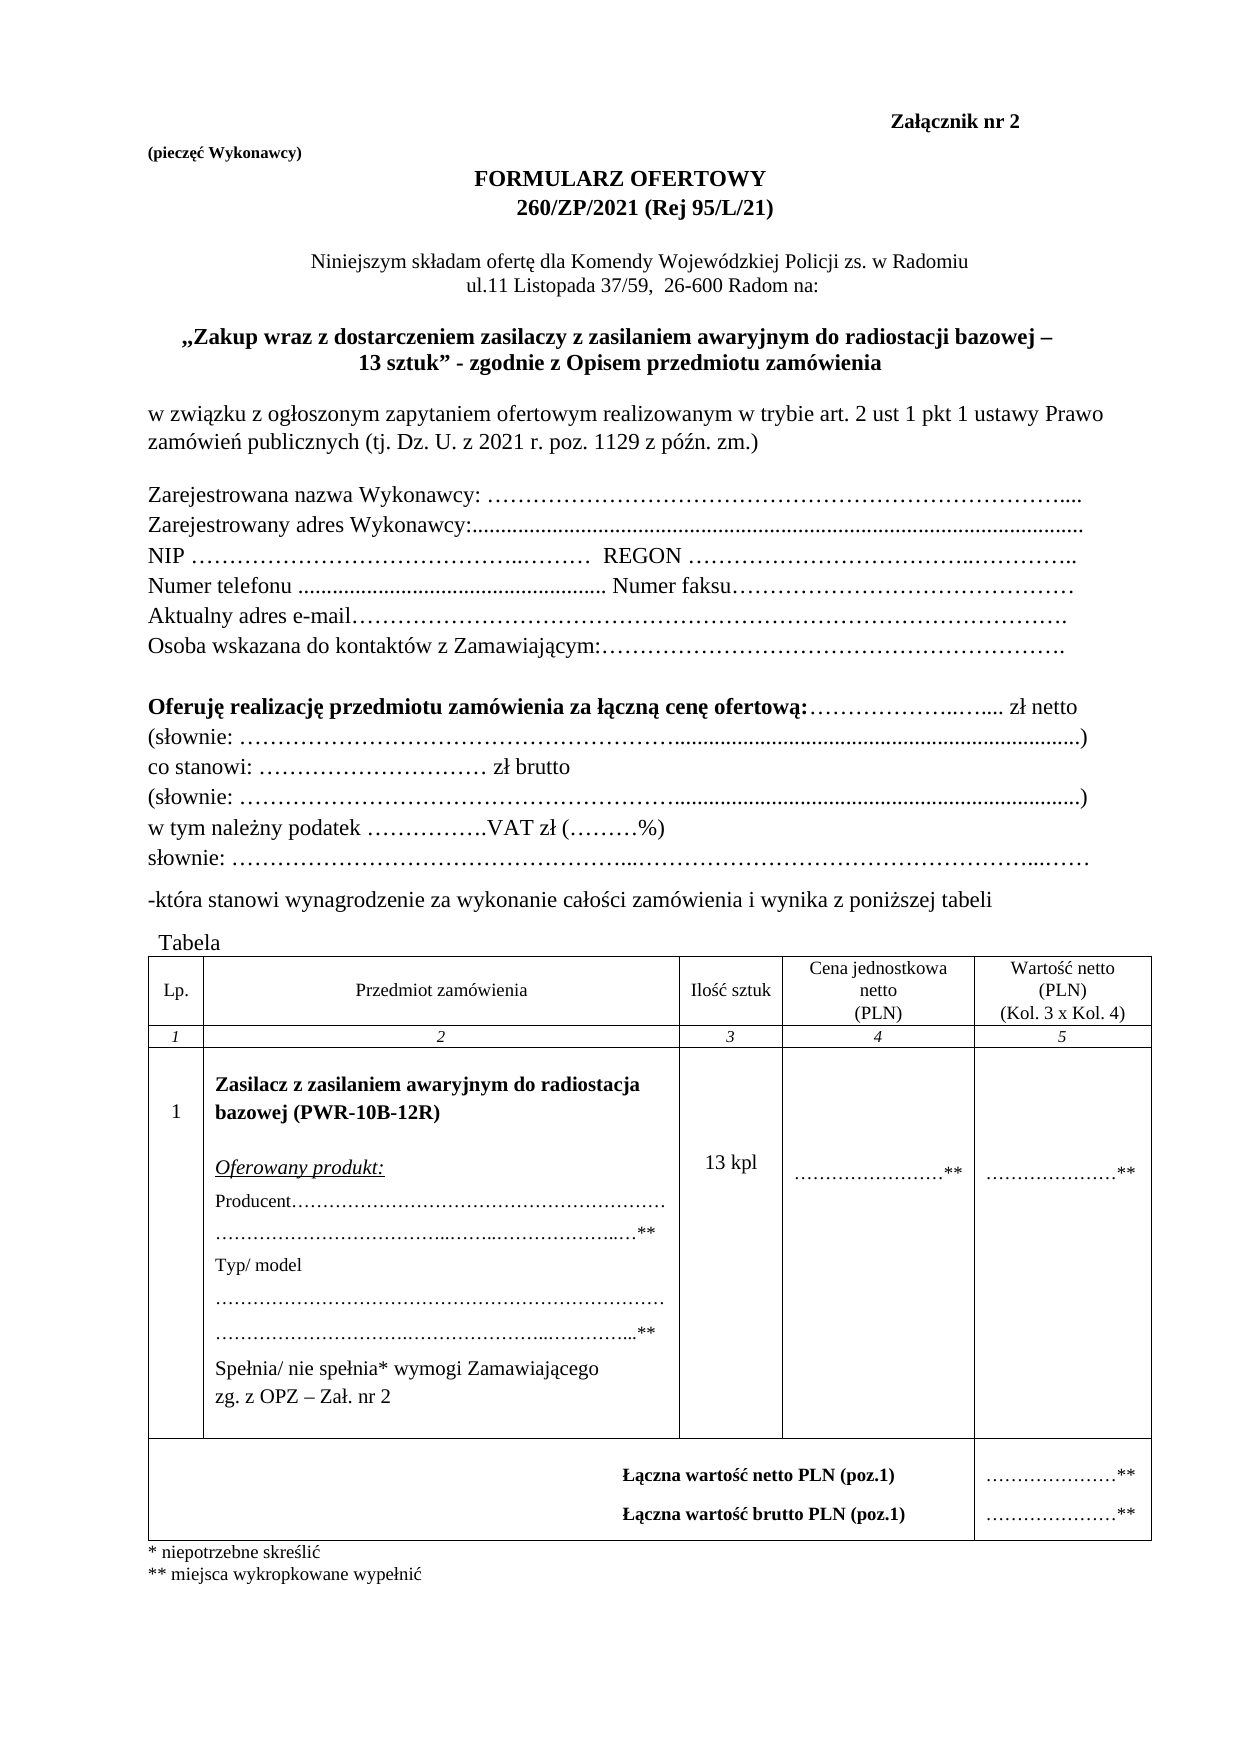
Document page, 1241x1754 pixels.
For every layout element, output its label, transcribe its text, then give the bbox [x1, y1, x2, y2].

text ,,Zakup wraz z dostarczeniem zasilaczy z zasilaniem awaryjnym do radiostacji bazowej – 13 sztuk” - zgodnie z Opisem przedmiotu zamówienia [148, 323, 1093, 376]
table_cell 1 [149, 1026, 203, 1047]
table_cell 2 [204, 1026, 679, 1047]
text -która stanowi wynagrodzenie za wykonanie całości zamówienia i wynika z poniższej tabeli [148, 886, 1093, 913]
text Osoba wskazana do kontaktów z Zamawiającym:……………………………………………………. [148, 632, 1166, 659]
text (pieczęć Wykonawcy) [148, 133, 1093, 162]
table_cell 13 kpl [680, 1048, 782, 1438]
table_header Wartość netto (PLN) (Kol. 3 x Kol. 4) [975, 957, 1151, 1025]
text Numer telefonu ...................................................... Numer faksu……………………………………… [148, 572, 1166, 598]
text Zarejestrowana nazwa Wykonawcy: ………………………………………………………………….... [148, 481, 1093, 508]
text Tabela [158, 929, 1093, 956]
table_cell 1 [149, 1048, 203, 1438]
table_cell 3 [680, 1026, 782, 1047]
text (słownie: ………………………………………………….......................................................................) co stanowi: ………………………… zł brutto (słownie: ………………………………………………….......................................................................) w tym należny podatek …………….VAT zł (………%) słownie: ……………………………………………...……………………………………………...…… [148, 723, 1093, 870]
text Aktualny adres e-mail…………………………………………………………………………………. [148, 602, 1166, 628]
text ** miejsca wykropkowane wypełnić [148, 1562, 1093, 1584]
table_cell 4 [783, 1026, 974, 1047]
table_cell ……………………** [783, 1048, 974, 1438]
text NIP ……………………………………..……… REGON ………………………………..………….. [148, 542, 1166, 568]
text Niniejszym składam ofertę dla Komendy Wojewódzkiej Policji zs. w Radomiu ul.11 Listopada 37/59, 26-600 Radom na: [148, 249, 1137, 297]
text * niepotrzebne skreślić [148, 1541, 1093, 1562]
table_header Ilość sztuk [680, 957, 782, 1025]
table_cell Łączna wartość netto PLN (poz.1) Łączna wartość brutto PLN (poz.1) [149, 1439, 974, 1540]
table_header Przedmiot zamówienia [204, 957, 679, 1025]
table_cell 5 [975, 1026, 1151, 1047]
text Zarejestrowany adres Wykonawcy:........................................................................................................... [148, 511, 1166, 538]
table_header Lp. [149, 957, 203, 1025]
table_cell …………………** …………………** [975, 1439, 1151, 1540]
text w związku z ogłoszonym zapytaniem ofertowym realizowanym w trybie art. 2 ust 1 pkt 1 ustawy Prawo zamówień publicznych (tj. Dz. U. z 2021 r. poz. 1129 z późn. zm.) [148, 401, 1111, 455]
text Załącznik nr 2 [148, 103, 1093, 133]
text Oferuję realizację przedmiotu zamówienia za łączną cenę ofertową:………………..….... zł netto [148, 693, 1093, 719]
text FORMULARZ OFERTOWY [148, 162, 1093, 191]
text 260/ZP/2021 (Rej 95/L/21) [443, 191, 1093, 220]
table_cell …………………** [975, 1048, 1151, 1438]
table_cell Zasilacz z zasilaniem awaryjnym do radiostacja bazowej (PWR-10B-12R) Oferowany produkt: Producent……………………………………………………………………………………..……..………………..…** Typ/ model ………………………………………………………………………………………….…………………..…………...** Spełnia/ nie spełnia* wymogi Zamawiającego zg. z OPZ – Zał. nr 2 [204, 1048, 679, 1438]
table_header Cena jednostkowa netto (PLN) [783, 957, 974, 1025]
